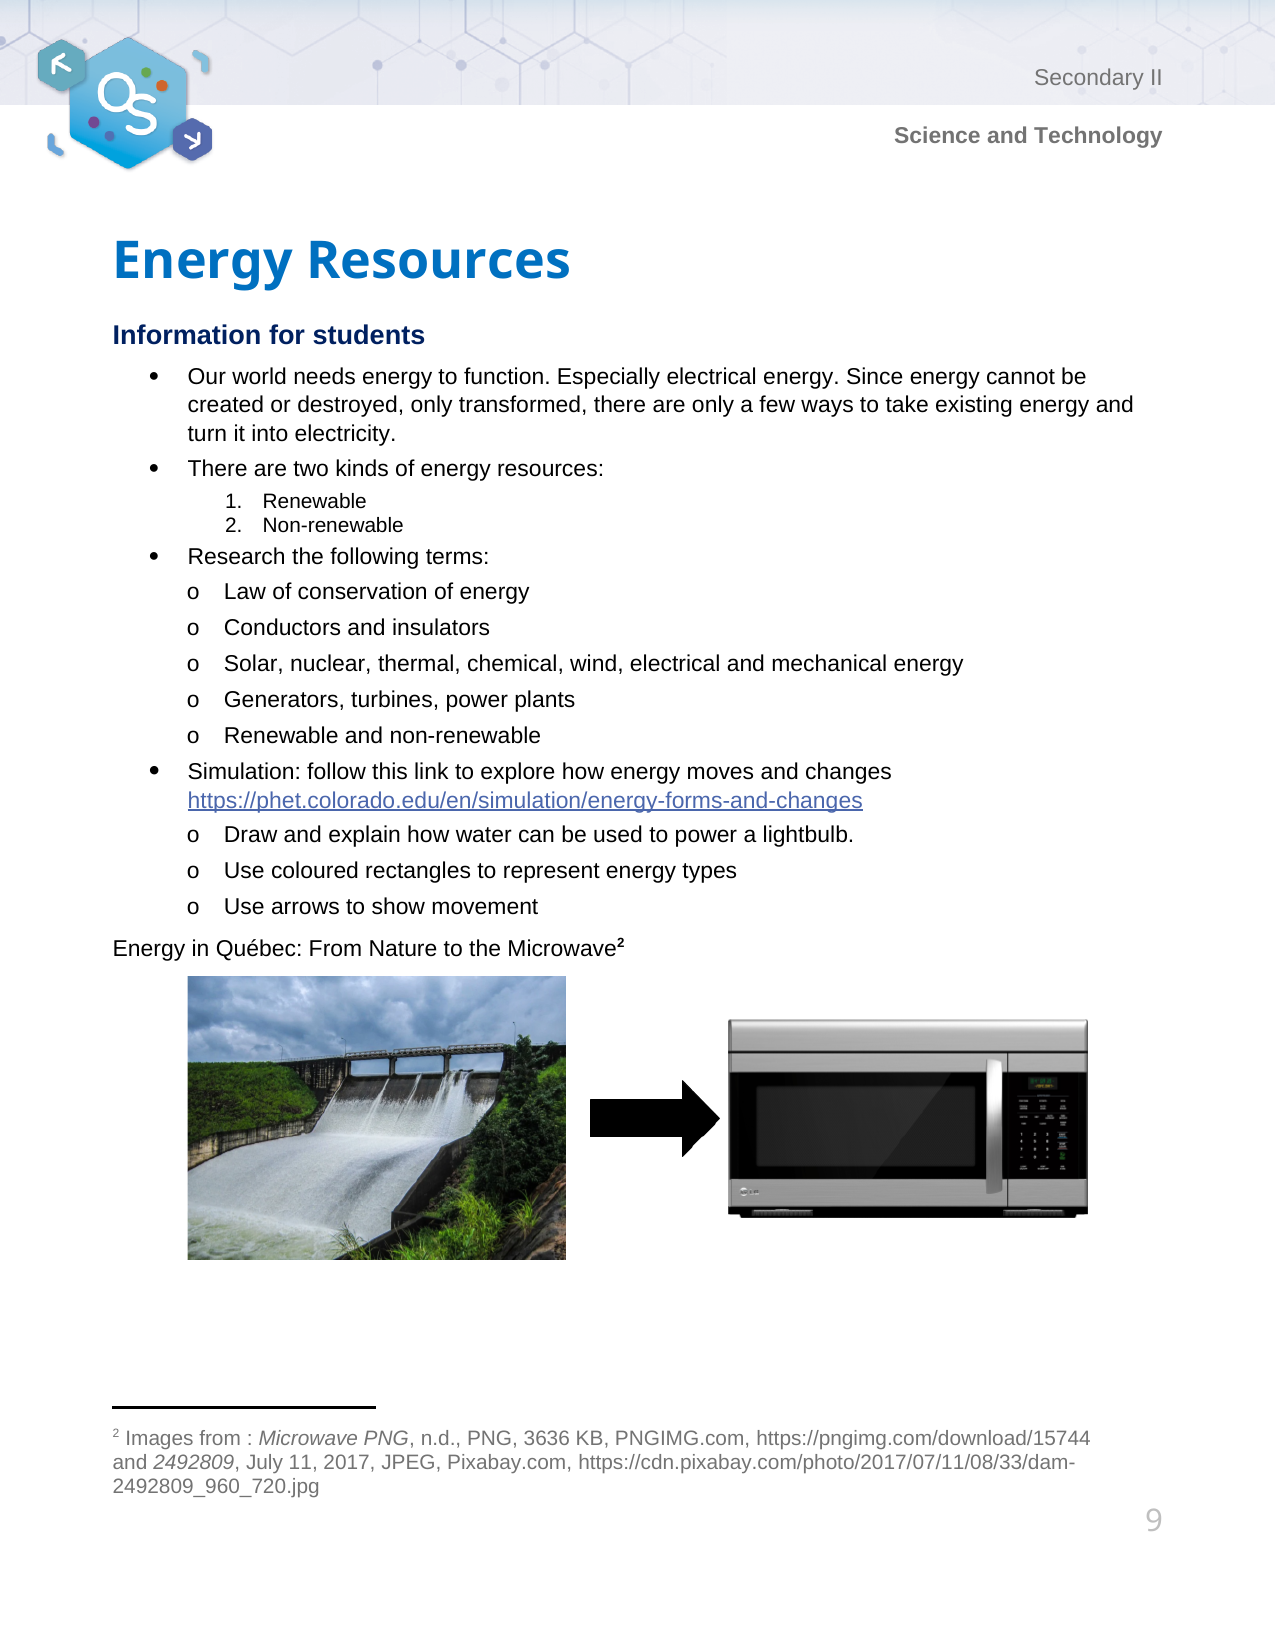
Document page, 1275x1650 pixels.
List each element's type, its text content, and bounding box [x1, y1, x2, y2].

text Energy in Québec: From Nature to the Microwave [112, 935, 1162, 962]
picture [187, 976, 1107, 1260]
list Our world needs energy to function. Especially electrical energy. Since energy cannot be created or destroyed, only transformed, there are only a few ways to take existing energy and turn it into electricity. [150, 363, 1162, 446]
list Non-renewable [225, 513, 1162, 537]
text Law of conservation of energy [186, 578, 1162, 606]
list Research the following terms: [150, 543, 1162, 570]
text Generators, turbines, power plants [186, 686, 1162, 714]
text Draw and explain how water can be used to power a lightbulb. [186, 821, 1162, 850]
text Solar, nuclear, thermal, chemical, wind, electrical and mechanical energy [186, 650, 1162, 678]
list Renewable [225, 489, 1162, 513]
list Simulation: follow this link to explore how energy moves and changes https://phet.colorado.edu/en/simulation/energy-forms-and-changes [150, 758, 1162, 813]
text Science and Technology [112, 122, 1162, 148]
text Energy Resources [112, 223, 1162, 294]
text Conductors and insulators [186, 614, 1162, 642]
list There are two kinds of energy resources: [150, 454, 1162, 481]
text Use arrows to show movement [186, 893, 1162, 922]
text Use coloured rectangles to represent energy types [186, 857, 1162, 886]
text Renewable and non-renewable [186, 722, 1162, 750]
text Information for students [112, 319, 1162, 350]
picture [0, 0, 1275, 189]
